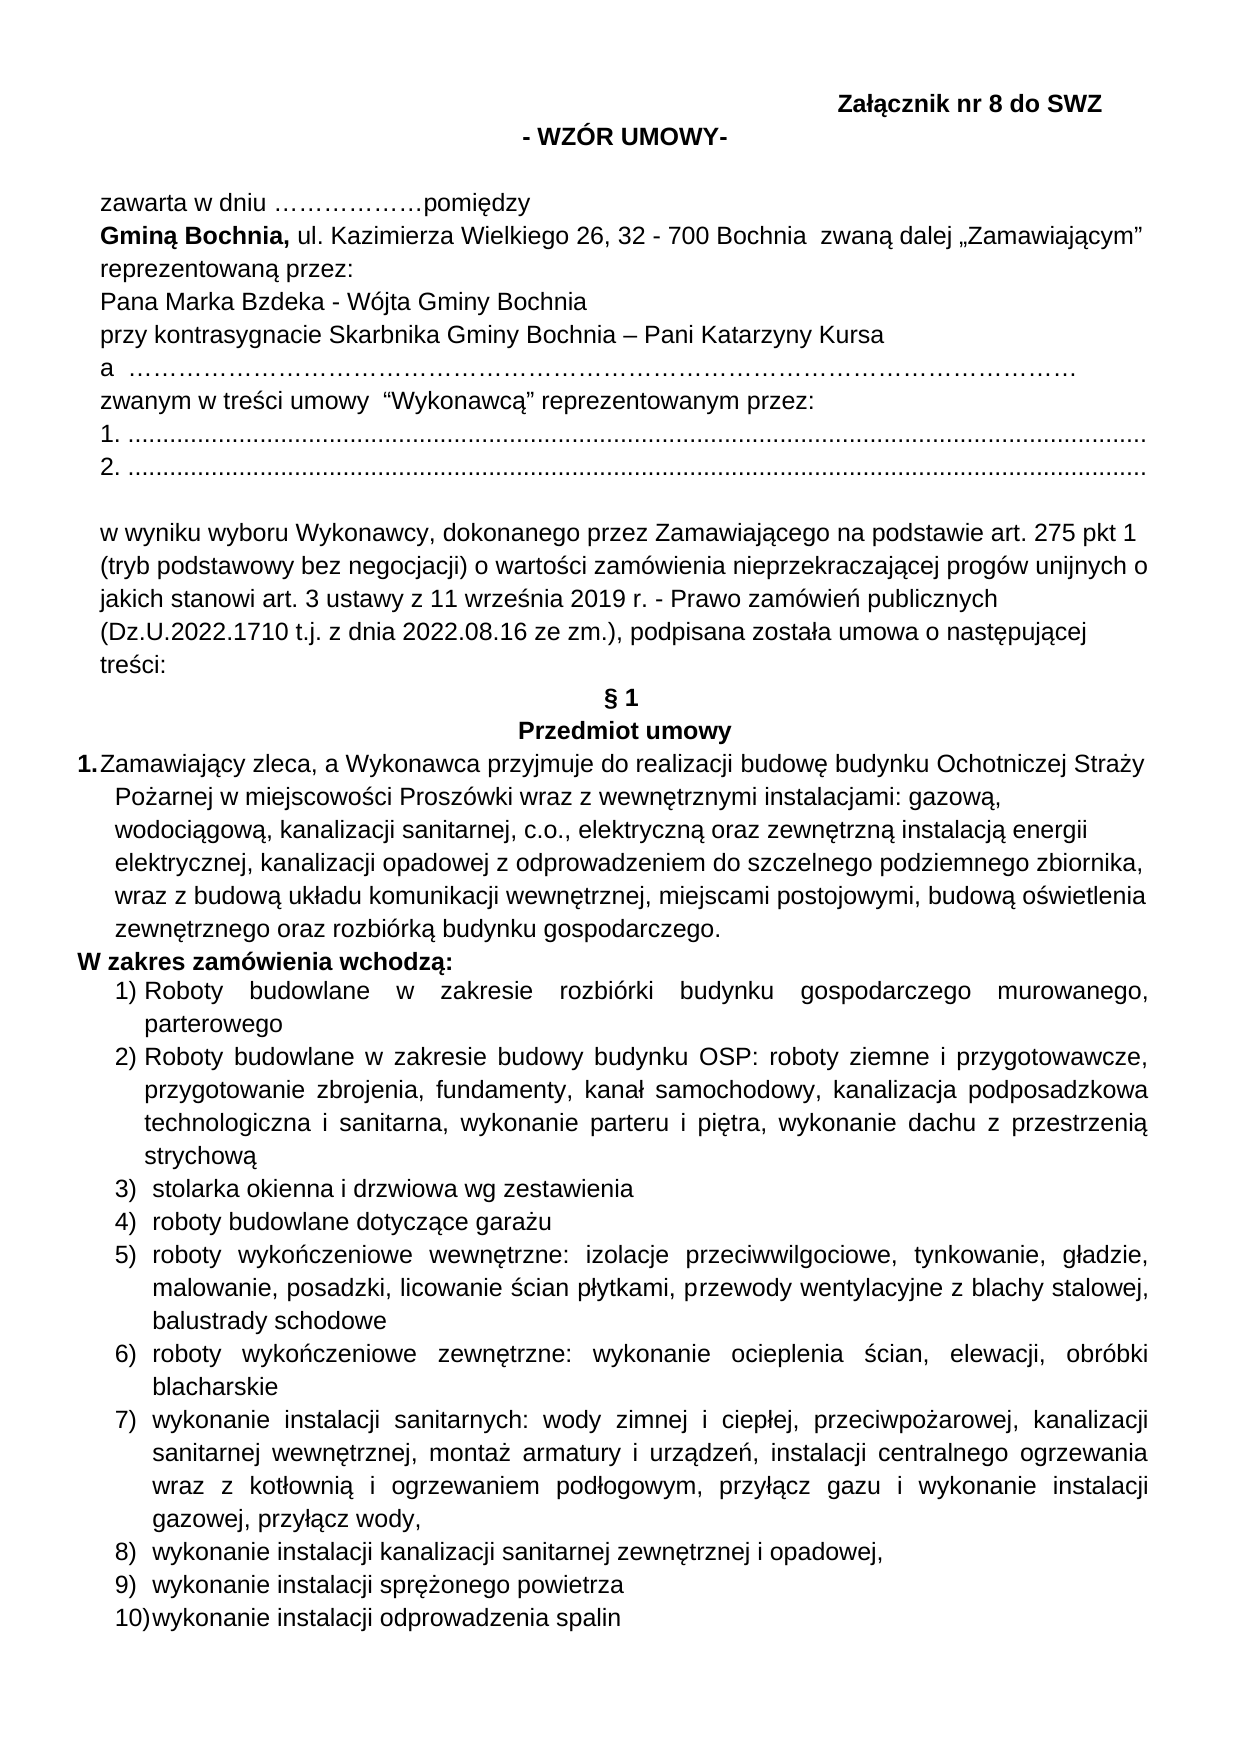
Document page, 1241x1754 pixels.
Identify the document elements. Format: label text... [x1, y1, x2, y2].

list roboty wykończeniowe wewnętrzne: izolacje przeciwwilgociowe, tynkowanie, gładzie, malowanie, posadzki, licowanie ścian płytkami, przewody wentylacyjne z blachy stalowej, balustrady schodowe [114, 1240, 1150, 1335]
list stolarka okienna i drzwiowa wg zestawienia [114, 1174, 1150, 1203]
text 2. ................................................................................................................................................... [100, 452, 1150, 481]
list Roboty budowlane w zakresie budowy budynku OSP: roboty ziemne i przygotowawcze, przygotowanie zbrojenia, fundamenty, kanał samochodowy, kanalizacja podposadzkowa technologiczna i sanitarna, wykonanie parteru i piętra, wykonanie dachu z przestrzenią strychową [114, 1042, 1150, 1170]
list wykonanie instalacji sprężonego powietrza [114, 1570, 1150, 1599]
text Gminą Bochnia, ul. Kazimierza Wielkiego 26, 32 - 700 Bochnia zwaną dalej „Zamawiającym” [100, 221, 1150, 249]
text - WZÓR UMOWY- [100, 122, 1150, 150]
text Pana Marka Bzdeka - Wójta Gminy Bochnia [100, 287, 1150, 316]
text W zakres zamówienia wchodzą: [77, 947, 1150, 976]
text § 1 Przedmiot umowy [100, 683, 1150, 745]
text 1. ................................................................................................................................................... [100, 419, 1150, 448]
list roboty budowlane dotyczące garażu [114, 1207, 1150, 1236]
text zawarta w dniu ………………pomiędzy [100, 188, 1150, 216]
text w wyniku wyboru Wykonawcy, dokonanego przez Zamawiającego na podstawie art. 275 pkt 1 (tryb podstawowy bez negocjacji) o wartości zamówienia nieprzekraczającej progów unijnych o jakich stanowi art. 3 ustawy z 11 września 2019 r. - Prawo zamówień publicznych (Dz.U.2022.1710 t.j. z dnia 2022.08.16 ze zm.), podpisana została umowa o następującej treści: [100, 518, 1158, 679]
list wykonanie instalacji sanitarnych: wody zimnej i ciepłej, przeciwpożarowej, kanalizacji sanitarnej wewnętrznej, montaż armatury i urządzeń, instalacji centralnego ogrzewania wraz z kotłownią i ogrzewaniem podłogowym, przyłącz gazu i wykonanie instalacji gazowej, przyłącz wody, [114, 1405, 1150, 1533]
text a …………………………………………………………………………………………………… [100, 353, 1150, 382]
list roboty wykończeniowe zewnętrzne: wykonanie ocieplenia ścian, elewacji, obróbki blacharskie [114, 1339, 1150, 1401]
text zwanym w treści umowy “Wykonawcą” reprezentowanym przez: [100, 386, 1150, 414]
text Załącznik nr 8 do SWZ [763, 89, 1150, 117]
list Roboty budowlane w zakresie rozbiórki budynku gospodarczego murowanego, parterowego [114, 976, 1150, 1038]
list wykonanie instalacji kanalizacji sanitarnej zewnętrznej i opadowej, [114, 1537, 1150, 1566]
list wykonanie instalacji odprowadzenia spalin [114, 1603, 1150, 1632]
text przy kontrasygnacie Skarbnika Gminy Bochnia – Pani Katarzyny Kursa [100, 320, 1150, 348]
list Zamawiający zleca, a Wykonawca przyjmuje do realizacji budowę budynku Ochotniczej Straży Pożarnej w miejscowości Proszówki wraz z wewnętrznymi instalacjami: gazową, wodociągową, kanalizacji sanitarnej, c.o., elektryczną oraz zewnętrzną instalacją energii elektrycznej, kanalizacji opadowej z odprowadzeniem do szczelnego podziemnego zbiornika, wraz z budową układu komunikacji wewnętrznej, miejscami postojowymi, budową oświetlenia zewnętrznego oraz rozbiórką budynku gospodarczego. [77, 749, 1150, 943]
text reprezentowaną przez: [100, 254, 1150, 282]
